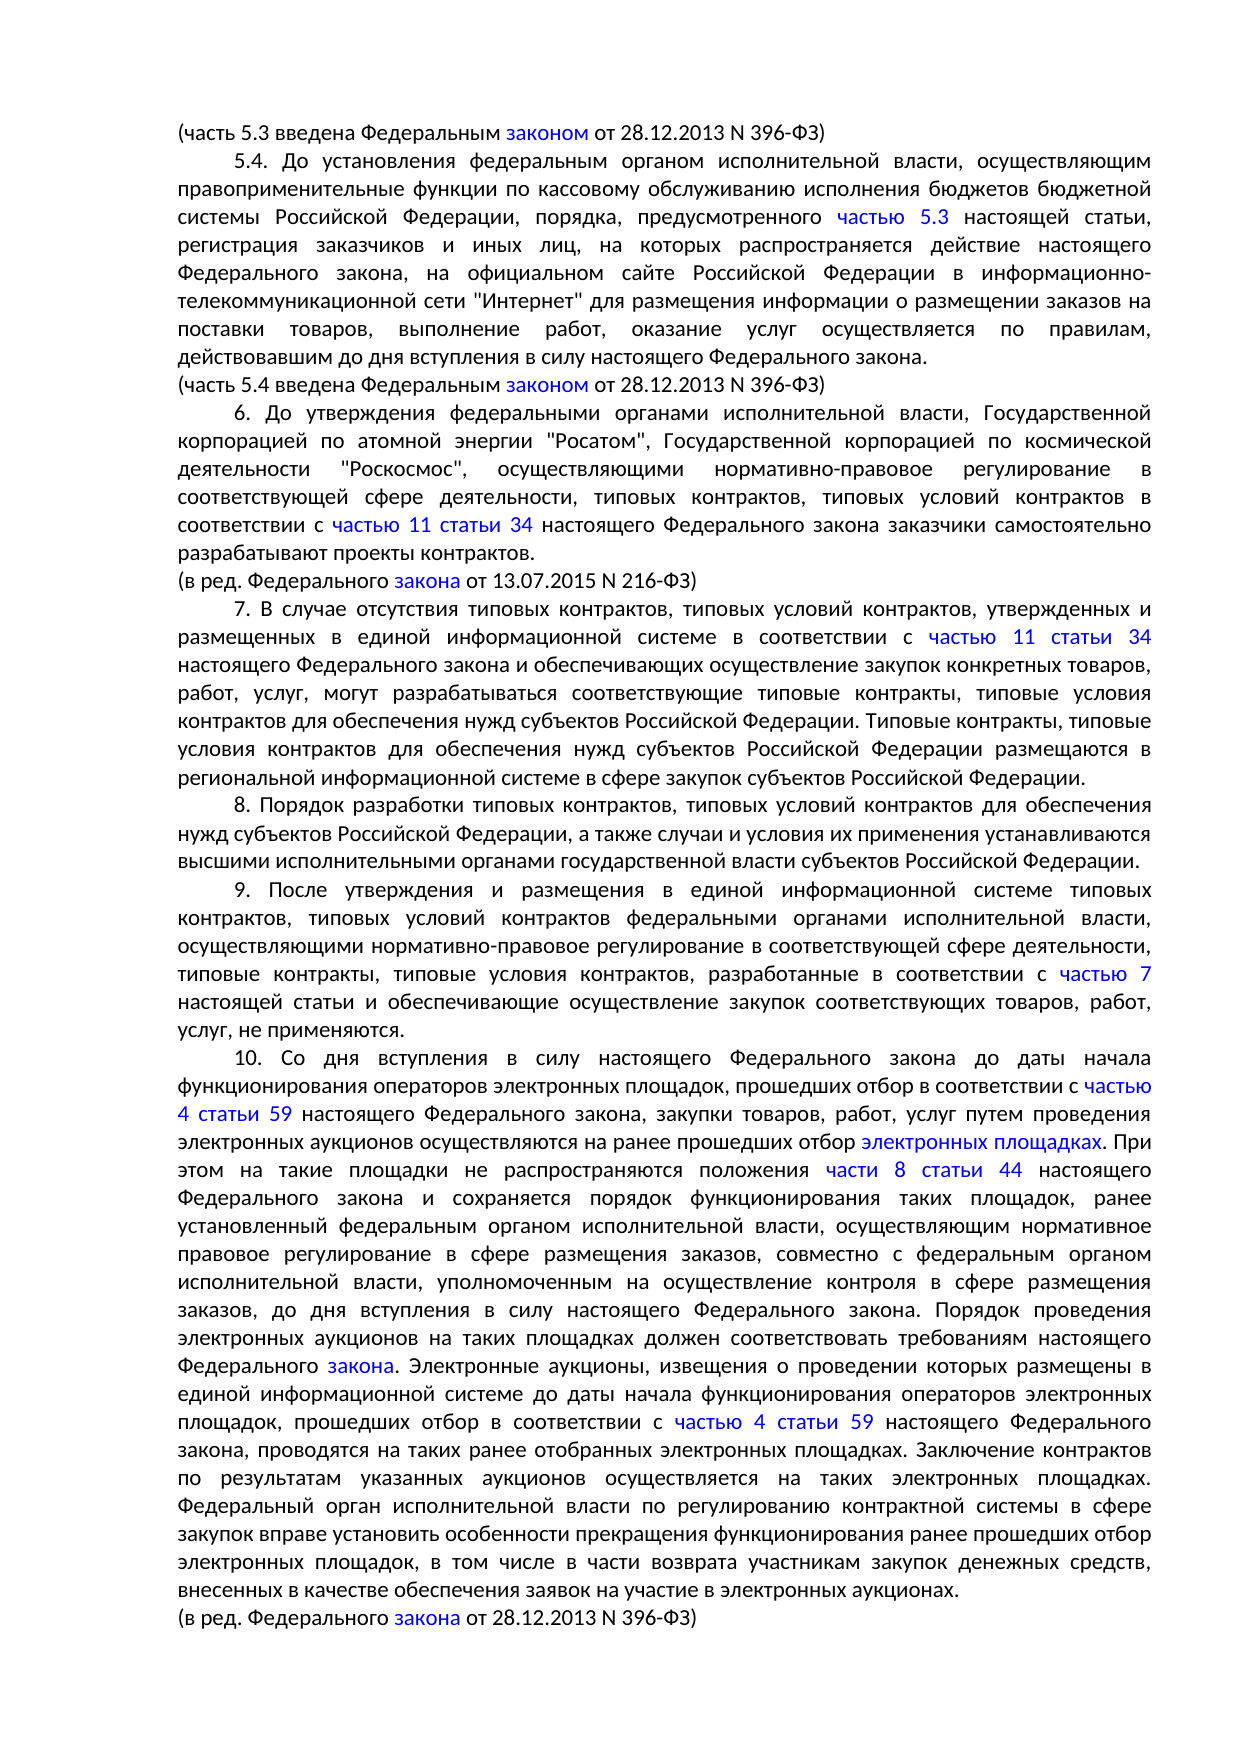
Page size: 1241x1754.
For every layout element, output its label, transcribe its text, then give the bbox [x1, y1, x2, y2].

text 9. После утверждения и размещения в единой информационной системе типовых контрактов, типовых условий контрактов федеральными органами исполнительной власти, осуществляющими нормативно-правовое регулирование в соответствующей сфере деятельности, типовые контракты, типовые условия контрактов, разработанные в соответствии с частью 7 настоящей статьи и обеспечивающие осуществление закупок соответствующих товаров, работ, услуг, не применяются. [177, 875, 1152, 1043]
text (часть 5.4 введена Федеральным законом от 28.12.2013 N 396-ФЗ) [177, 370, 1152, 398]
text 8. Порядок разработки типовых контрактов, типовых условий контрактов для обеспечения нужд субъектов Российской Федерации, а также случаи и условия их применения устанавливаются высшими исполнительными органами государственной власти субъектов Российской Федерации. [177, 791, 1152, 875]
text (в ред. Федерального закона от 13.07.2015 N 216-ФЗ) [177, 566, 1152, 594]
text 6. До утверждения федеральными органами исполнительной власти, Государственной корпорацией по атомной энергии "Росатом", Государственной корпорацией по космической деятельности "Роскосмос", осуществляющими нормативно-правовое регулирование в соответствующей сфере деятельности, типовых контрактов, типовых условий контрактов в соответствии с частью 11 статьи 34 настоящего Федерального закона заказчики самостоятельно разрабатывают проекты контрактов. [177, 398, 1152, 566]
text 10. Со дня вступления в силу настоящего Федерального закона до даты начала функционирования операторов электронных площадок, прошедших отбор в соответствии с частью 4 статьи 59 настоящего Федерального закона, закупки товаров, работ, услуг путем проведения электронных аукционов осуществляются на ранее прошедших отбор электронных площадках. При этом на такие площадки не распространяются положения части 8 статьи 44 настоящего Федерального закона и сохраняется порядок функционирования таких площадок, ранее установленный федеральным органом исполнительной власти, осуществляющим нормативное правовое регулирование в сфере размещения заказов, совместно с федеральным органом исполнительной власти, уполномоченным на осуществление контроля в сфере размещения заказов, до дня вступления в силу настоящего Федерального закона. Порядок проведения электронных аукционов на таких площадках должен соответствовать требованиям настоящего Федерального закона. Электронные аукционы, извещения о проведении которых размещены в единой информационной системе до даты начала функционирования операторов электронных площадок, прошедших отбор в соответствии с частью 4 статьи 59 настоящего Федерального закона, проводятся на таких ранее отобранных электронных площадках. Заключение контрактов по результатам указанных аукционов осуществляется на таких электронных площадках. Федеральный орган исполнительной власти по регулированию контрактной системы в сфере закупок вправе установить особенности прекращения функционирования ранее прошедших отбор электронных площадок, в том числе в части возврата участникам закупок денежных средств, внесенных в качестве обеспечения заявок на участие в электронных аукционах. [177, 1043, 1152, 1603]
text (часть 5.3 введена Федеральным законом от 28.12.2013 N 396-ФЗ) [177, 118, 1152, 146]
text (в ред. Федерального закона от 28.12.2013 N 396-ФЗ) [177, 1603, 1152, 1631]
text 5.4. До установления федеральным органом исполнительной власти, осуществляющим правоприменительные функции по кассовому обслуживанию исполнения бюджетов бюджетной системы Российской Федерации, порядка, предусмотренного частью 5.3 настоящей статьи, регистрация заказчиков и иных лиц, на которых распространяется действие настоящего Федерального закона, на официальном сайте Российской Федерации в информационно-телекоммуникационной сети "Интернет" для размещения информации о размещении заказов на поставки товаров, выполнение работ, оказание услуг осуществляется по правилам, действовавшим до дня вступления в силу настоящего Федерального закона. [177, 146, 1152, 370]
text 7. В случае отсутствия типовых контрактов, типовых условий контрактов, утвержденных и размещенных в единой информационной системе в соответствии с частью 11 статьи 34 настоящего Федерального закона и обеспечивающих осуществление закупок конкретных товаров, работ, услуг, могут разрабатываться соответствующие типовые контракты, типовые условия контрактов для обеспечения нужд субъектов Российской Федерации. Типовые контракты, типовые условия контрактов для обеспечения нужд субъектов Российской Федерации размещаются в региональной информационной системе в сфере закупок субъектов Российской Федерации. [177, 594, 1152, 791]
